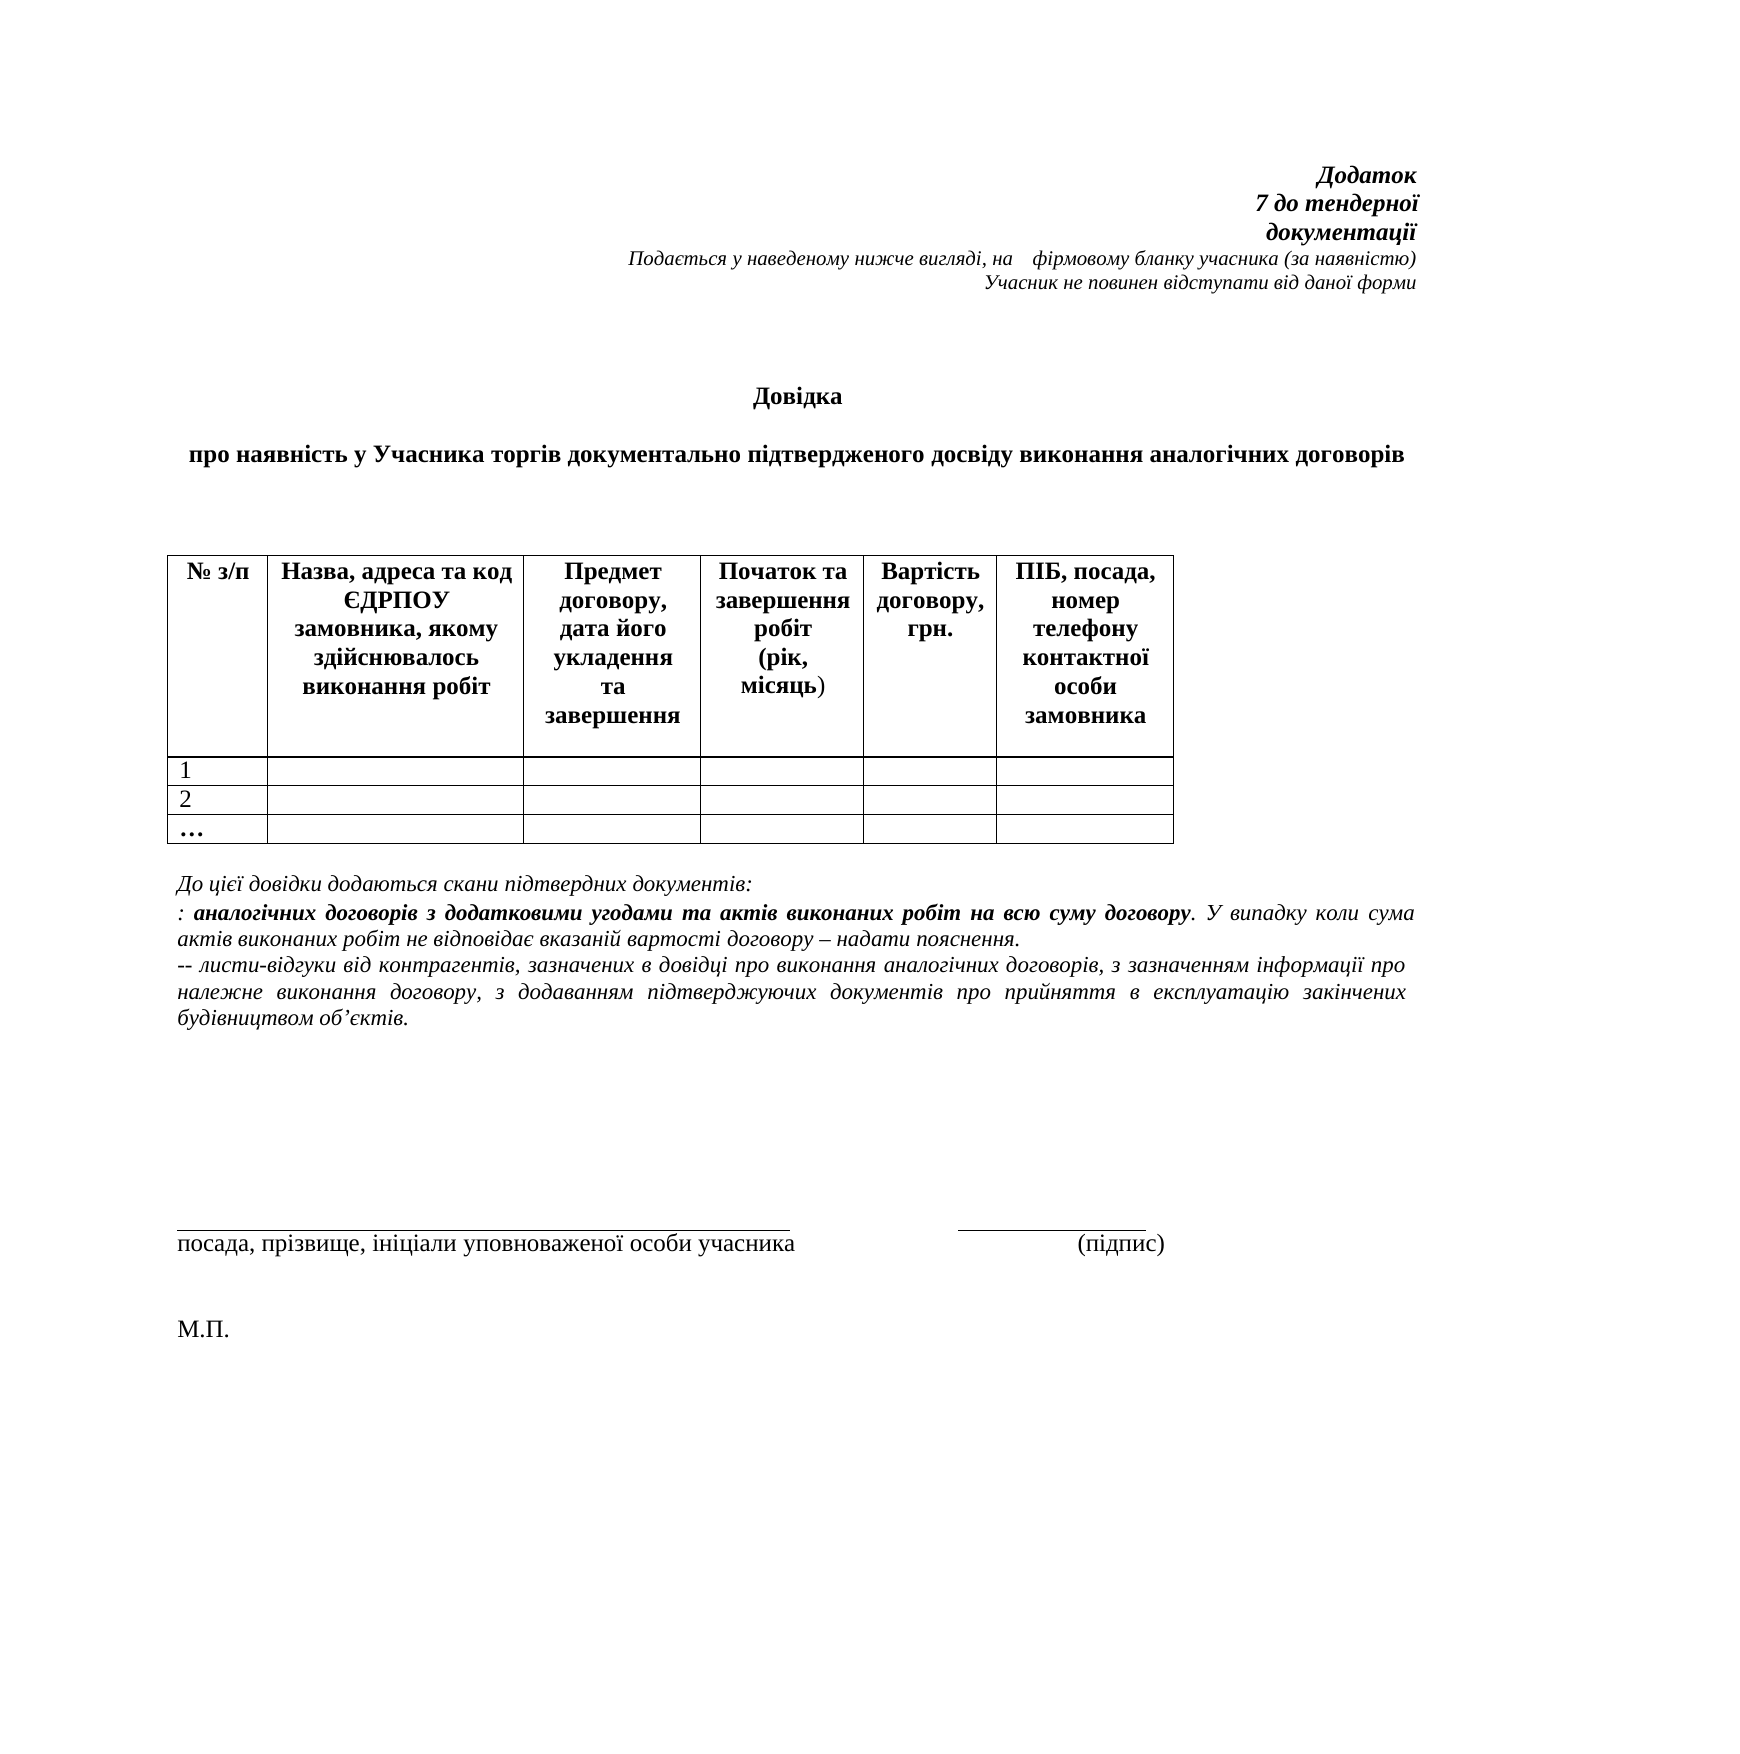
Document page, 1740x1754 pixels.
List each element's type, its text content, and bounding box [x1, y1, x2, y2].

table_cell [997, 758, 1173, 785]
text Подається у наведеному нижче вигляді, на фірмовому бланку учасника (за наявністю) [154, 246, 1418, 270]
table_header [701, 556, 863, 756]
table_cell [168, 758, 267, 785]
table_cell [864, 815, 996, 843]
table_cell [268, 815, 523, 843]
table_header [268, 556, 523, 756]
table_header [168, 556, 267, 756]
text посада, прізвище, ініціали уповноваженої особи учасника (підпис) [177, 1226, 1489, 1257]
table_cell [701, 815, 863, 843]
text -- листи-відгуки від контрагентів, зазначених в довідці про виконання аналогічних договорів, з зазначенням інформації про належне виконання договору, з додаванням підтверджуючих документів про прийняття в експлуатацію закінчених будівництвом об’єктів. [177, 951, 1407, 1031]
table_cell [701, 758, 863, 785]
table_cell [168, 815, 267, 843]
text : аналогічних договорів з додатковими угодами та актів виконаних робіт на всю суму договору. У випадку коли сума актів виконаних робіт не відповідає вказаній вартості договору – надати пояснення. [177, 899, 1418, 951]
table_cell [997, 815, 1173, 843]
subtitle Довідка [188, 381, 1407, 409]
text М.П. [177, 1314, 1489, 1343]
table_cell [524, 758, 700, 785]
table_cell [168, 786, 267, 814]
text про наявність у Учасника торгів документально підтвердженого досвіду виконання аналогічних договорів [187, 439, 1406, 468]
text До цієї довідки додаються скани підтвердних документів: [177, 870, 1489, 896]
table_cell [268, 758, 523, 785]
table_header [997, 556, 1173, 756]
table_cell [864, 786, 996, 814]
text Додаток 7 до тендерної документації [1116, 161, 1419, 246]
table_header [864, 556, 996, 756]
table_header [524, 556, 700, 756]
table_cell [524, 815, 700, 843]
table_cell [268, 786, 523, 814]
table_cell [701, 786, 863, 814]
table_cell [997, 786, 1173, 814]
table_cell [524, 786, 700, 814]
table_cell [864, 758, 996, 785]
text Учасник не повинен відступати від даної форми [154, 270, 1418, 294]
